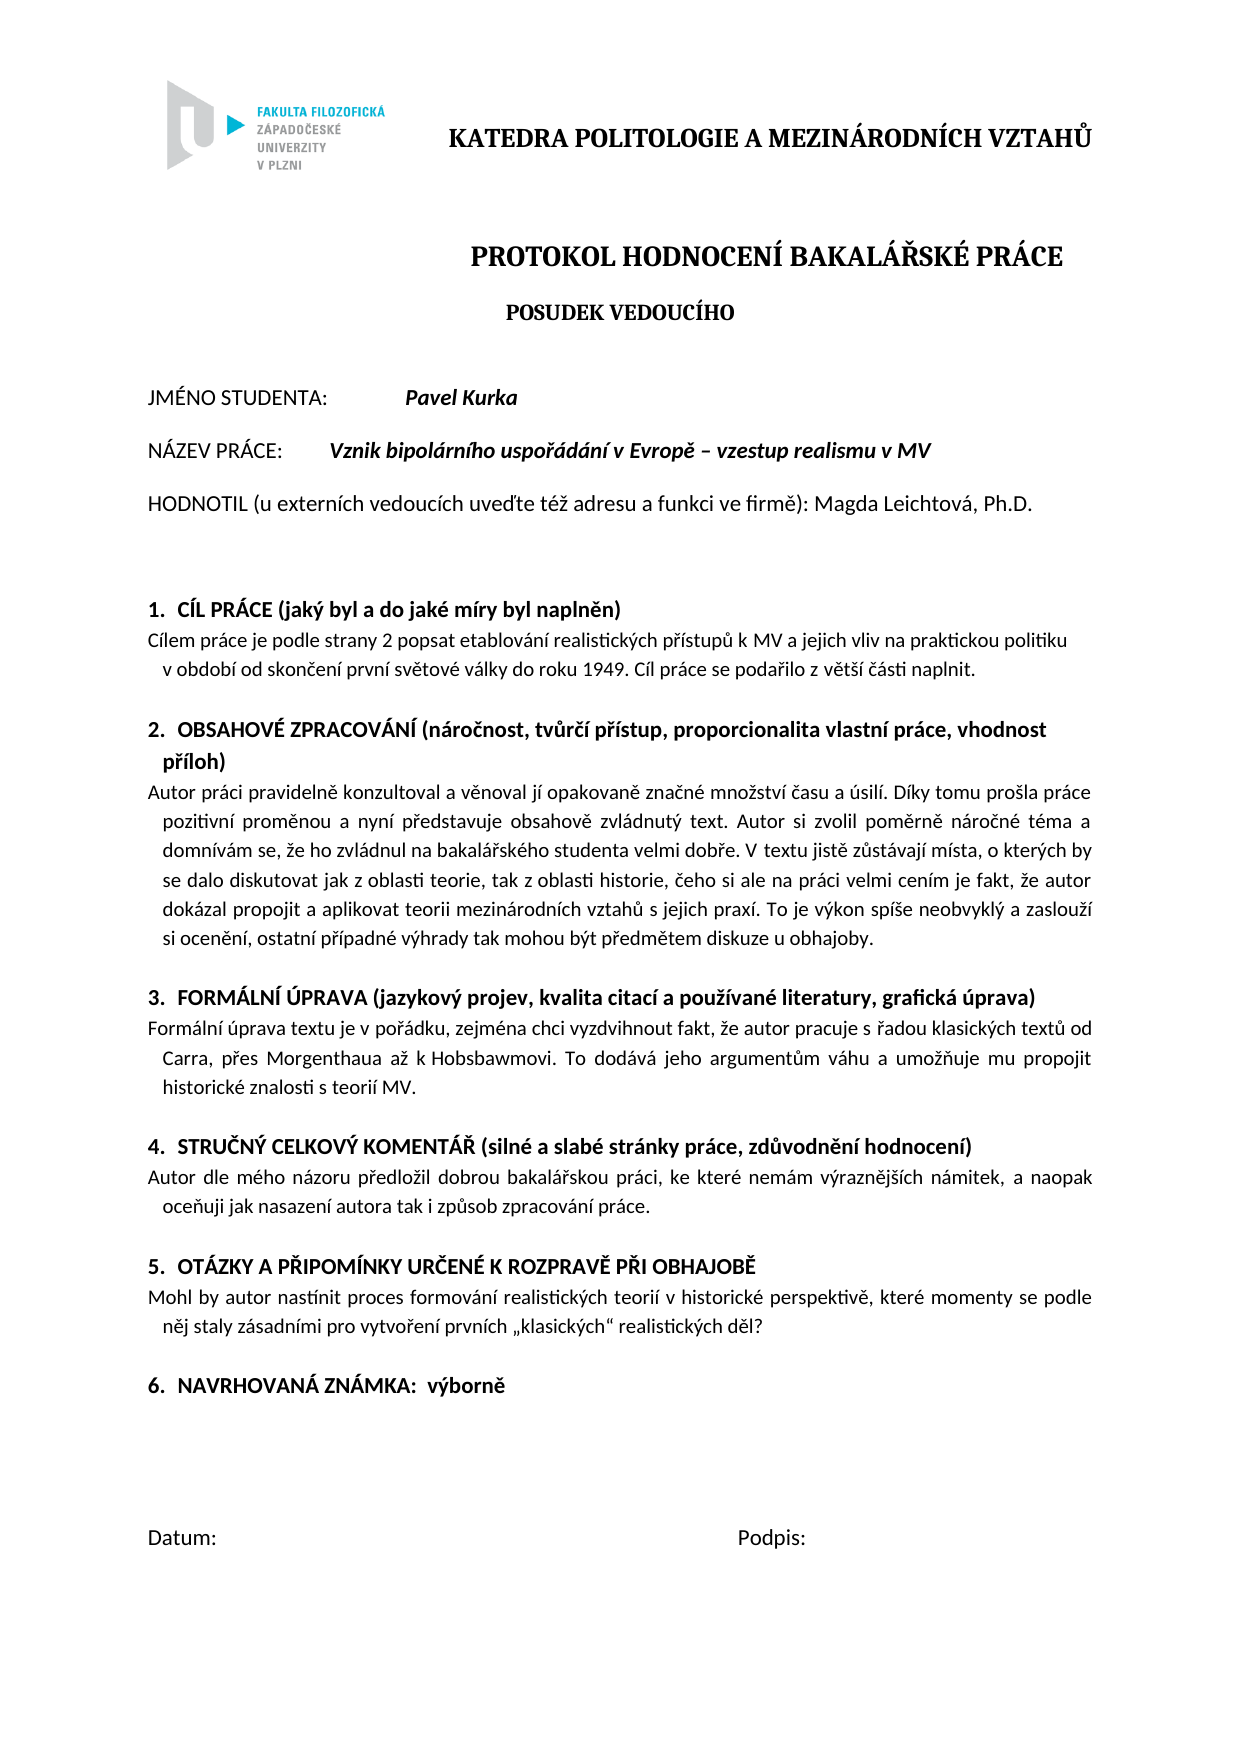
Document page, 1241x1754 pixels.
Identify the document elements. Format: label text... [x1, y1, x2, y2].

list CÍL PRÁCE (jaký byl a do jaké míry byl naplněn) [148, 595, 1093, 623]
text HODNOTIL (u externích vedoucích uveďte též adresu a funkci ve firmě): Magda Leichtová, Ph.D. [148, 489, 1093, 517]
list OBSAHOVÉ ZPRACOVÁNÍ (náročnost, tvůrčí přístup, proporcionalita vlastní práce, vhodnost příloh) [148, 715, 1093, 775]
list NAVRHOVANÁ ZNÁMKA: výborně [148, 1372, 1093, 1400]
list Autor dle mého názoru předložil dobrou bakalářskou práci, ke které nemám výraznějších námitek, a naopak oceňuji jak nasazení autora tak i způsob zpracování práce. [148, 1164, 1093, 1219]
list OTÁZKY A PŘIPOMÍNKY URČENÉ K ROZPRAVĚ PŘI OBHAJOBĚ [148, 1252, 1093, 1280]
list STRUČNÝ CELKOVÝ KOMENTÁŘ (silné a slabé stránky práce, zdůvodnění hodnocení) [148, 1132, 1093, 1160]
text JMÉNO STUDENTA: Pavel Kurka [148, 383, 1093, 411]
text NÁZEV PRÁCE: Vznik bipolárního uspořádání v Evropě – vzestup realismu v MV [148, 436, 1093, 464]
list Datum: Podpis: [148, 1523, 1093, 1552]
list Autor práci pravidelně konzultoval a věnoval jí opakovaně značné množství času a úsilí. Díky tomu prošla práce pozitivní proměnou a nyní představuje obsahově zvládnutý text. Autor si zvolil poměrně náročné téma a domnívám se, že ho zvládnul na bakalářského studenta velmi dobře. V textu jistě zůstávají místa, o kterých by se dalo diskutovat jak z oblasti teorie, tak z oblasti historie, čeho si ale na práci velmi cením je fakt, že autor dokázal propojit a aplikovat teorii mezinárodních vztahů s jejich praxí. To je výkon spíše neobvyklý a zaslouží si ocenění, ostatní případné výhrady tak mohou být předmětem diskuze u obhajoby. [148, 779, 1093, 951]
subtitle POSUDEK [148, 300, 1093, 326]
list Mohl by autor nastínit proces formování realistických teorií v historické perspektivě, které momenty se podle něj staly zásadními pro vytvoření prvních „klasických“ realistických děl? [148, 1284, 1093, 1339]
list Formální úprava textu je v pořádku, zejména chci vyzdvihnout fakt, že autor pracuje s řadou klasických textů od Carra, přes Morgenthaua až k Hobsbawmovi. To dodává jeho argumentům váhu a umožňuje mu propojit historické znalosti s teorií MV. [148, 1016, 1093, 1099]
subtitle PROTOKOL HODNOCENÍ PRÁCE [148, 241, 1093, 274]
list FORMÁLNÍ ÚPRAVA (jazykový projev, kvalita citací a používané literatury, grafická úprava) [148, 983, 1093, 1011]
picture [146, 59, 422, 206]
list Cílem práce je podle strany 2 popsat etablování realistických přístupů k MV a jejich vliv na praktickou politiku v období od skončení první světové války do roku 1949. Cíl práce se podařilo z větší části naplnit. [148, 627, 1093, 682]
